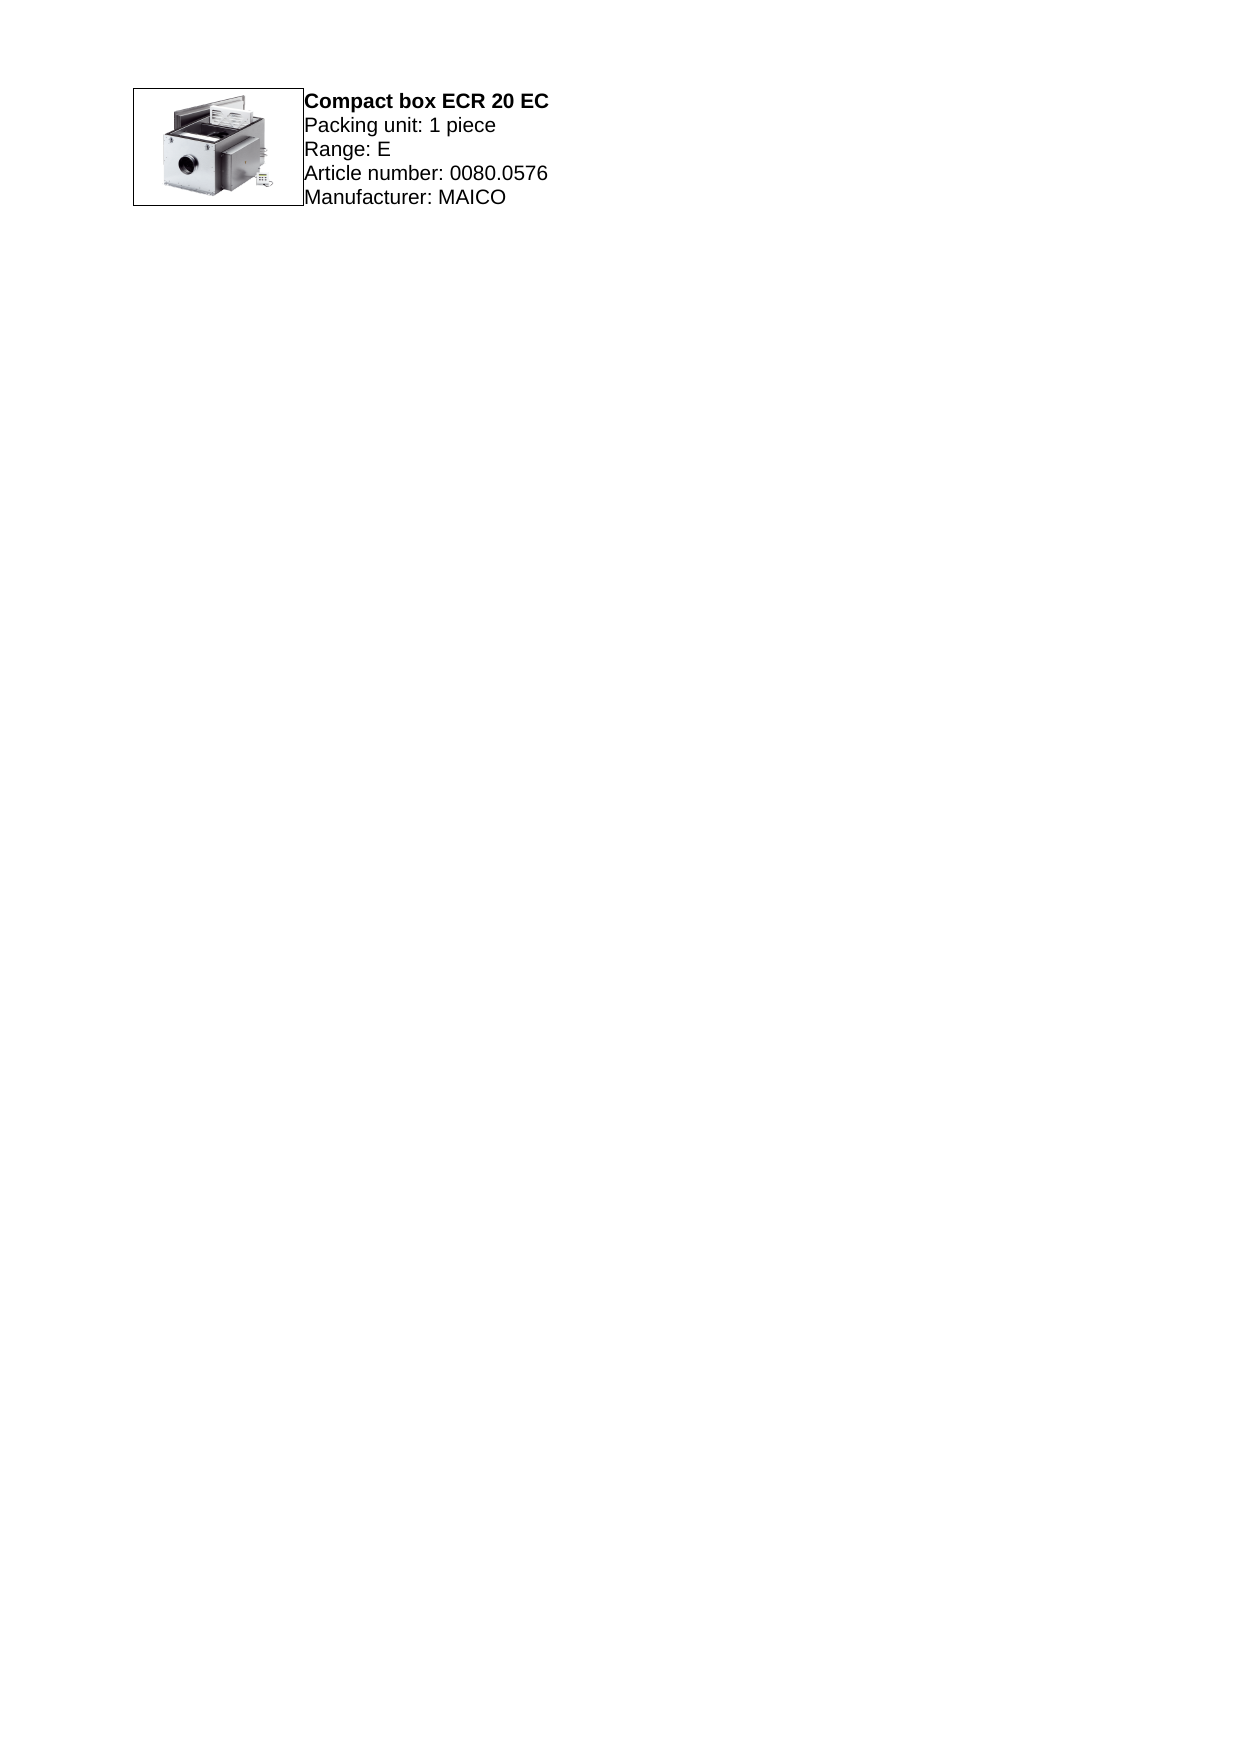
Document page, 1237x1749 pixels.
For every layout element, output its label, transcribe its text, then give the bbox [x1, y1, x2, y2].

text Compact box ECR 20 ECPacking unit: 1 pieceRange: E Article number: 0080.0576Manufacturer: MAICO [133, 89, 1148, 208]
picture [134, 89, 303, 205]
